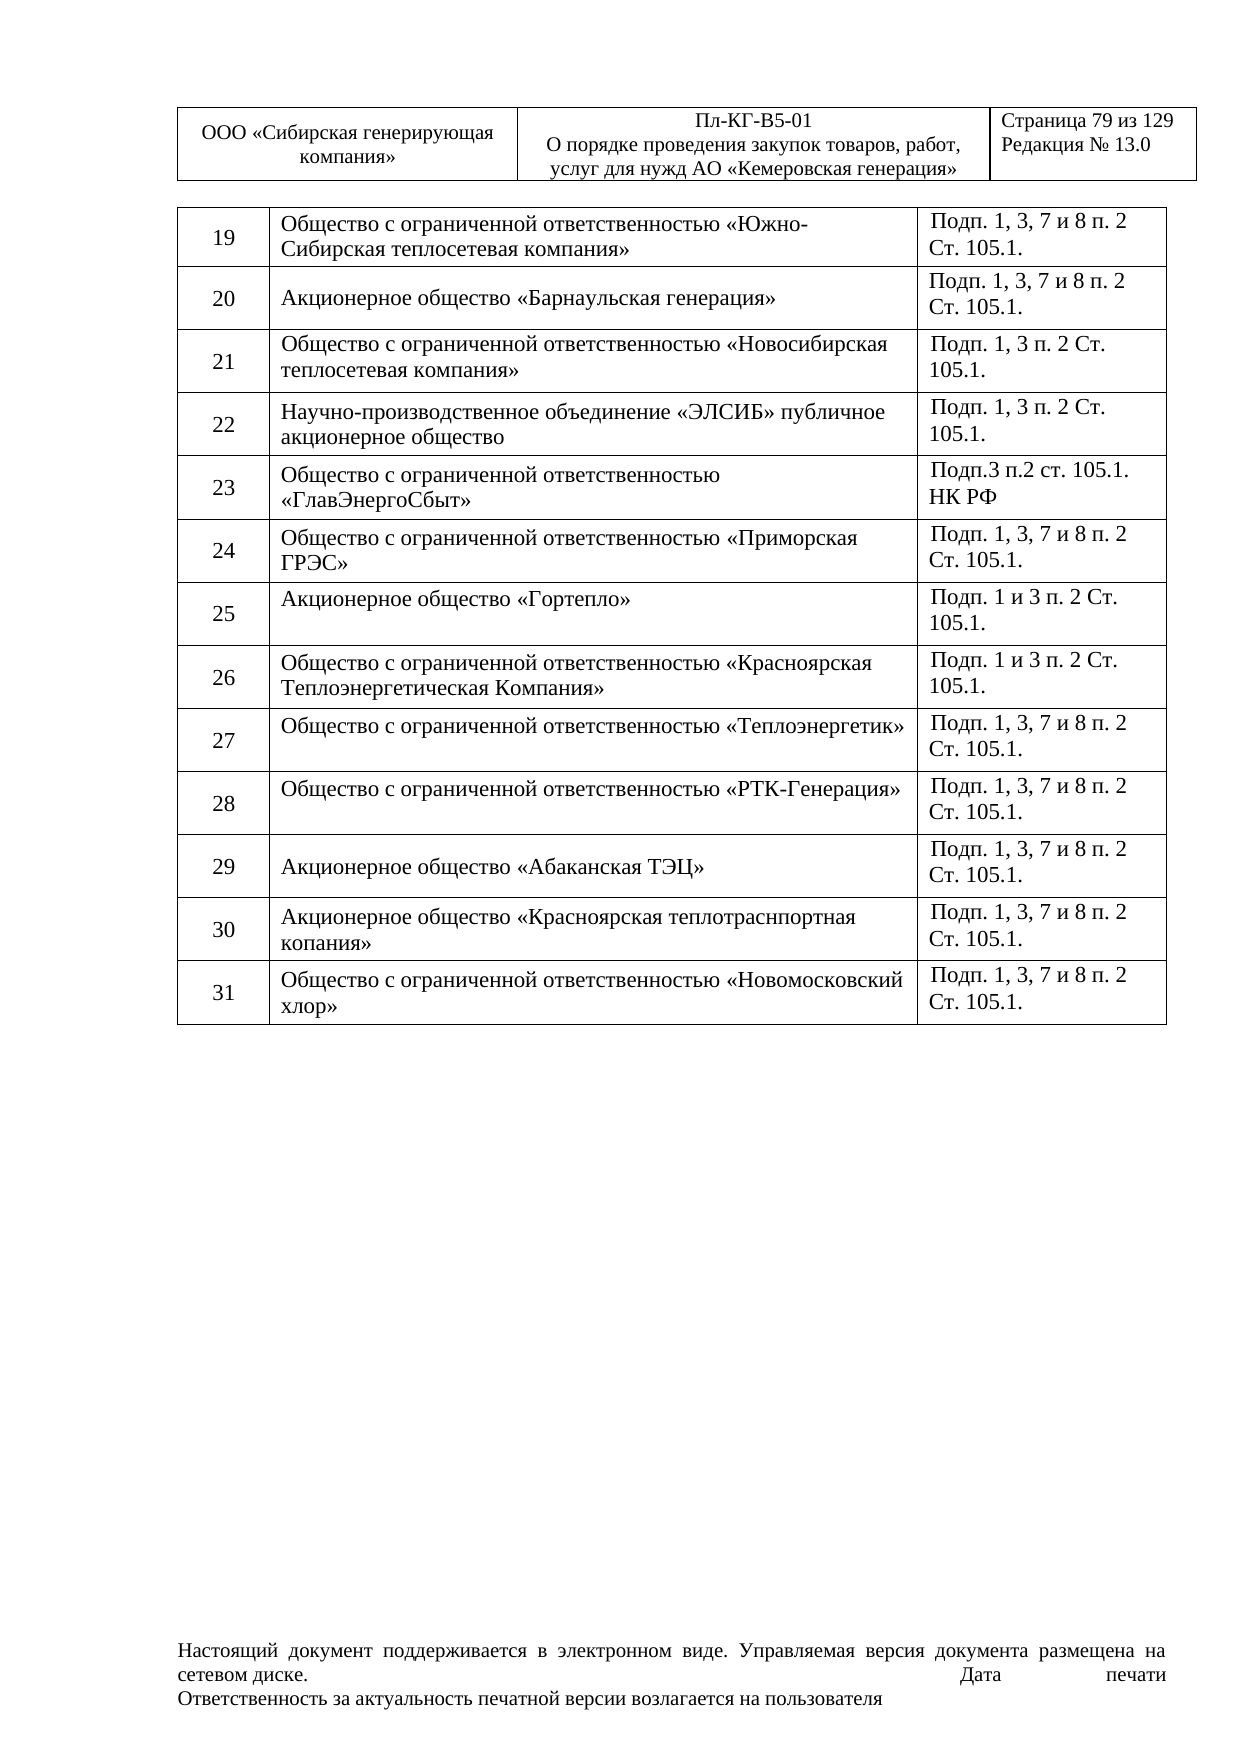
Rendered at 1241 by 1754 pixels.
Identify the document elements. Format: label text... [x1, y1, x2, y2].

table_cell 29 [178, 835, 269, 897]
table_cell Подп. 1, 3, 7 и 8 п. 2 Ст. 105.1. [918, 208, 1166, 266]
table_cell Акционерное общество «Красноярская теплотраснпортная копания» [270, 898, 917, 960]
table_cell Акционерное общество «Гортепло» [270, 583, 917, 645]
table_cell 27 [178, 709, 269, 771]
table_cell Подп. 1, 3, 7 и 8 п. 2 Ст. 105.1. [918, 898, 1166, 960]
table_cell 21 [178, 330, 269, 392]
table_cell Акционерное общество «Абаканская ТЭЦ» [270, 835, 917, 897]
table_cell 24 [178, 520, 269, 582]
table_cell Подп. 1, 3, 7 и 8 п. 2 Ст. 105.1. [918, 835, 1166, 897]
table_cell Общество с ограниченной ответственностью «Новосибирская теплосетевая компания» [270, 330, 917, 392]
table_cell Общество с ограниченной ответственностью «Теплоэнергетик» [270, 709, 917, 771]
table_cell Общество с ограниченной ответственностью «Приморская ГРЭС» [270, 520, 917, 582]
table_cell Подп. 1 и 3 п. 2 Ст. 105.1. [918, 583, 1166, 645]
table_cell Общество с ограниченной ответственностью «РТК-Генерация» [270, 772, 917, 834]
table_cell Подп. 1, 3 п. 2 Ст. 105.1. [918, 330, 1166, 392]
table_cell Подп. 1, 3, 7 и 8 п. 2 Ст. 105.1. [918, 709, 1166, 771]
table_cell 19 [178, 208, 269, 266]
table_cell 25 [178, 583, 269, 645]
table_cell Общество с ограниченной ответственностью «Новомосковский хлор» [270, 961, 917, 1023]
table_cell Подп. 1, 3, 7 и 8 п. 2 Ст. 105.1. [918, 520, 1166, 582]
table_cell 22 [178, 393, 269, 455]
table_cell 23 [178, 456, 269, 518]
table_cell Общество с ограниченной ответственностью «Красноярская Теплоэнергетическая Компания» [270, 646, 917, 708]
table_cell Общество с ограниченной ответственностью «Южно-Сибирская теплосетевая компания» [270, 208, 917, 266]
table_cell 20 [178, 267, 269, 329]
table_cell 31 [178, 961, 269, 1023]
table_cell 26 [178, 646, 269, 708]
table_cell Подп. 1, 3, 7 и 8 п. 2 Ст. 105.1. [918, 961, 1166, 1023]
table_cell Подп.3 п.2 ст. 105.1. НК РФ [918, 456, 1166, 518]
table_cell 28 [178, 772, 269, 834]
table_cell Подп. 1 и 3 п. 2 Ст. 105.1. [918, 646, 1166, 708]
table_cell Подп. 1, 3, 7 и 8 п. 2 Ст. 105.1. [918, 267, 1166, 329]
table_cell Общество с ограниченной ответственностью «ГлавЭнергоСбыт» [270, 456, 917, 518]
table_cell 30 [178, 898, 269, 960]
table_cell Подп. 1, 3, 7 и 8 п. 2 Ст. 105.1. [918, 772, 1166, 834]
table_cell Акционерное общество «Барнаульская генерация» [270, 267, 917, 329]
table_cell Подп. 1, 3 п. 2 Ст. 105.1. [918, 393, 1166, 455]
table_cell Научно-производственное объединение «ЭЛСИБ» публичное акционерное общество [270, 393, 917, 455]
